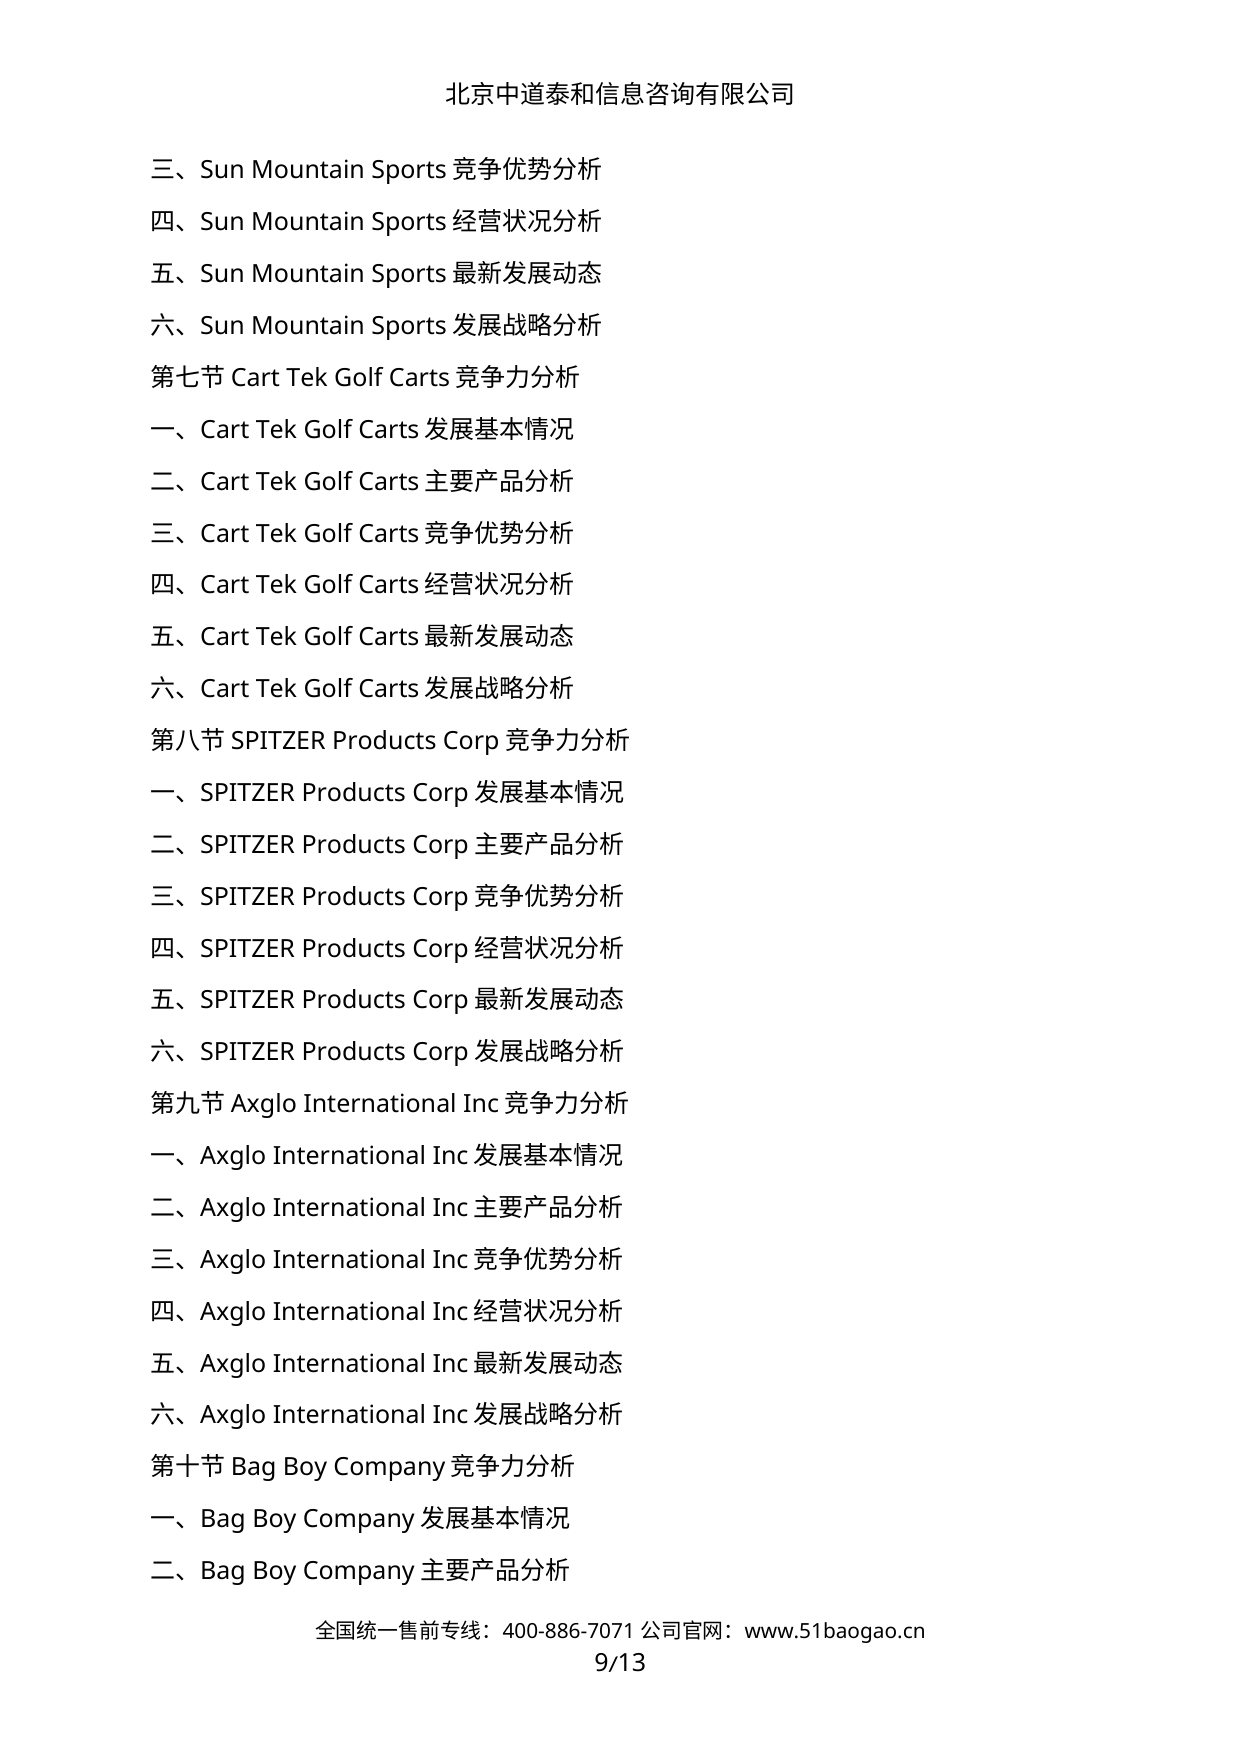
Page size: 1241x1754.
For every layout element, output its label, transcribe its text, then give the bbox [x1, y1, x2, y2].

text 第七节 Cart Tek Golf Carts竞争力分析 [150, 357, 1090, 394]
text 三、Sun Mountain Sports竞争优势分析 [150, 150, 1090, 186]
text 二、Axglo International Inc主要产品分析 [150, 1187, 1090, 1224]
text 五、SPITZER Products Corp最新发展动态 [150, 980, 1090, 1016]
text 六、Axglo International Inc发展战略分析 [150, 1395, 1090, 1431]
text 第九节 Axglo International Inc竞争力分析 [150, 1084, 1090, 1120]
text 六、Cart Tek Golf Carts发展战略分析 [150, 669, 1090, 705]
text 三、Axglo International Inc竞争优势分析 [150, 1239, 1090, 1276]
text 五、Axglo International Inc最新发展动态 [150, 1343, 1090, 1379]
text 三、SPITZER Products Corp竞争优势分析 [150, 876, 1090, 912]
text 第十节 Bag Boy Company竞争力分析 [150, 1447, 1090, 1483]
text 一、SPITZER Products Corp发展基本情况 [150, 772, 1090, 809]
text 第八节 SPITZER Products Corp竞争力分析 [150, 721, 1090, 757]
text 一、Bag Boy Company发展基本情况 [150, 1499, 1090, 1535]
text 四、SPITZER Products Corp经营状况分析 [150, 928, 1090, 964]
text 四、Cart Tek Golf Carts经营状况分析 [150, 565, 1090, 601]
text 一、Cart Tek Golf Carts发展基本情况 [150, 409, 1090, 446]
text 六、Sun Mountain Sports发展战略分析 [150, 306, 1090, 342]
text 二、Bag Boy Company主要产品分析 [150, 1551, 1090, 1587]
text 二、Cart Tek Golf Carts主要产品分析 [150, 461, 1090, 497]
text 五、Sun Mountain Sports最新发展动态 [150, 254, 1090, 290]
text 一、Axglo International Inc发展基本情况 [150, 1136, 1090, 1172]
text 四、Axglo International Inc经营状况分析 [150, 1291, 1090, 1327]
text 二、SPITZER Products Corp主要产品分析 [150, 824, 1090, 861]
text 三、Cart Tek Golf Carts竞争优势分析 [150, 513, 1090, 549]
text 五、Cart Tek Golf Carts最新发展动态 [150, 617, 1090, 653]
text 四、Sun Mountain Sports经营状况分析 [150, 202, 1090, 238]
text 六、SPITZER Products Corp发展战略分析 [150, 1032, 1090, 1068]
